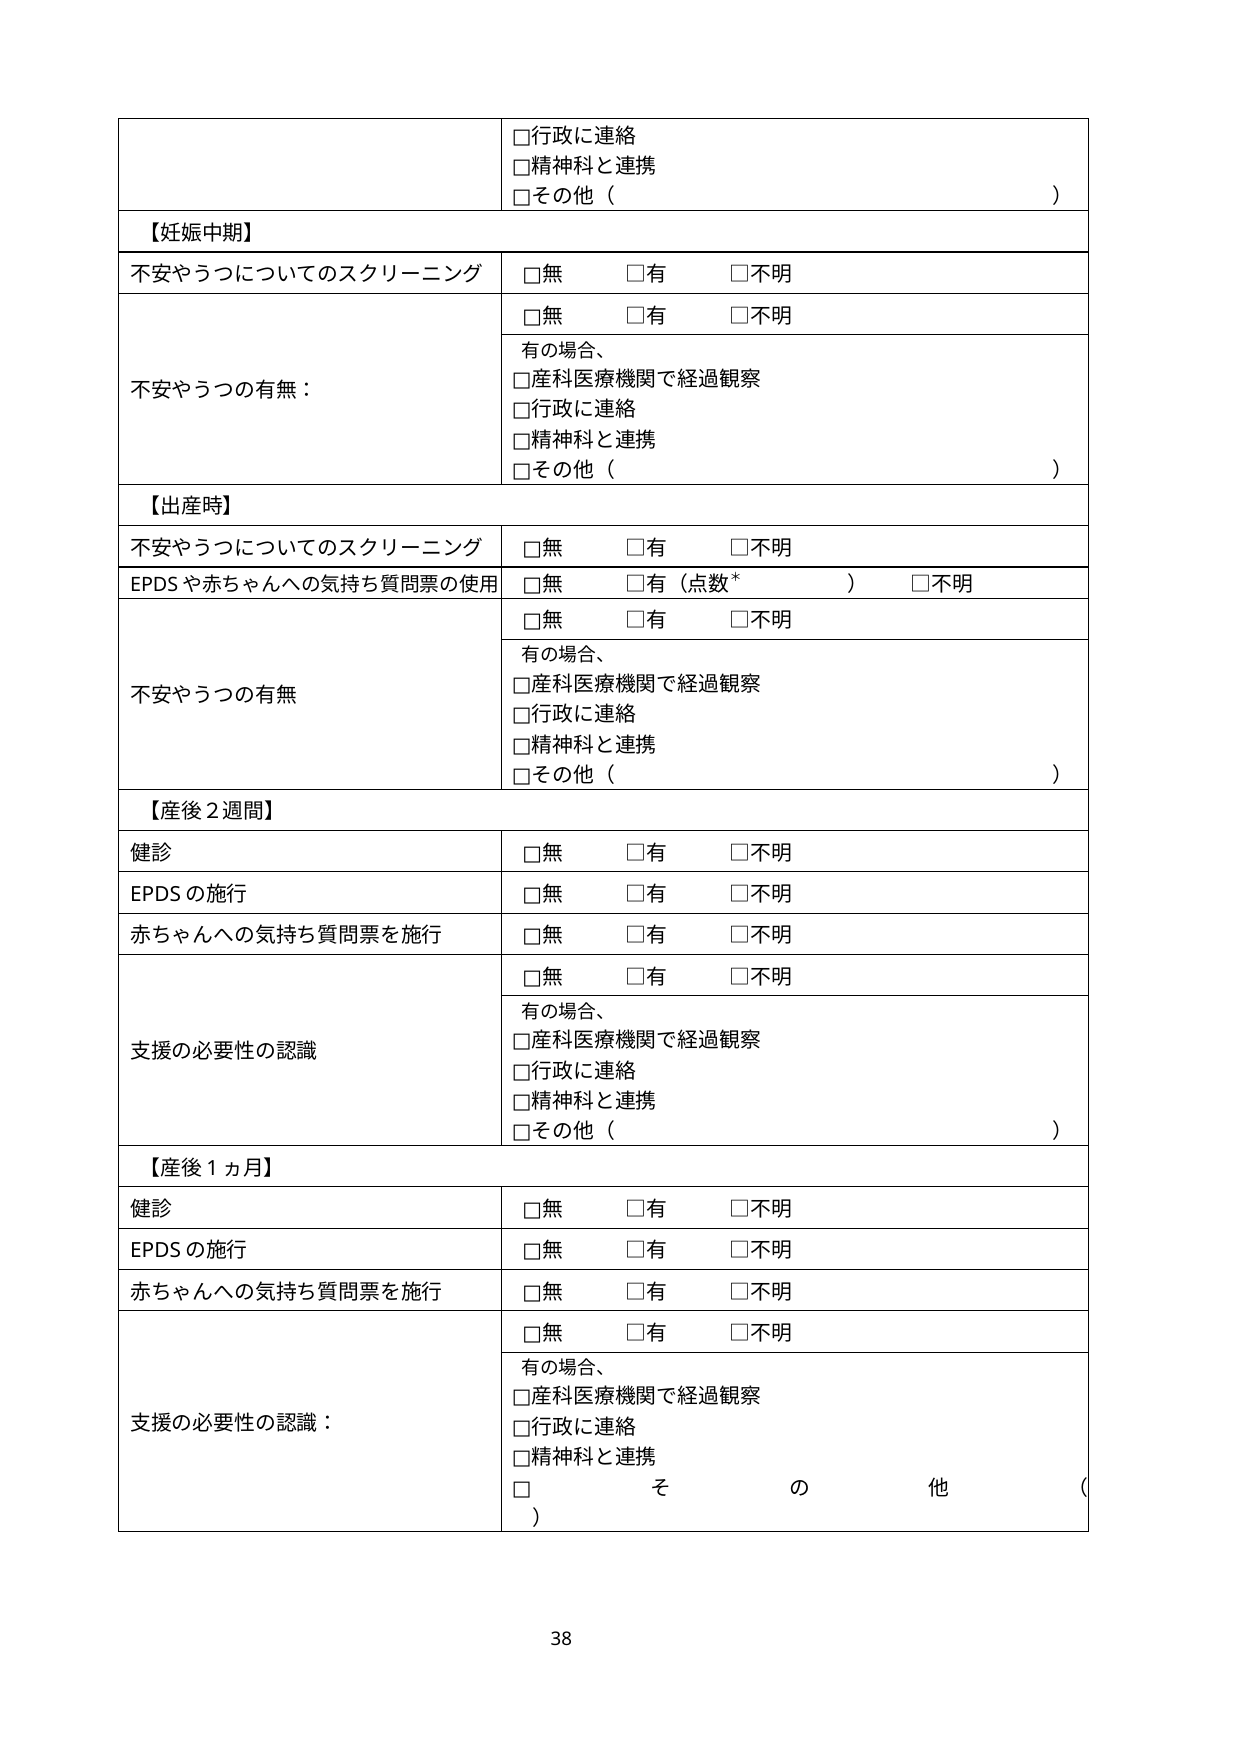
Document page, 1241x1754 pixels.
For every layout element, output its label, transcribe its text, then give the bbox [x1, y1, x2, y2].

table_cell 赤ちゃんへの気持ち質問票を施行 [119, 914, 501, 954]
table_cell □無 □有 □不明 [502, 294, 1088, 334]
table_cell □無 □有 □不明 [502, 831, 1088, 871]
table_cell 不安やうつの有無： [119, 294, 501, 484]
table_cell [502, 335, 1088, 484]
table_cell 【妊娠中期】 [119, 211, 1088, 251]
table_cell 不安やうつについてのスクリーニング [119, 526, 501, 566]
table_cell 赤ちゃんへの気持ち質問票を施行 [119, 1270, 501, 1310]
table_cell □無 □有 □不明 [502, 955, 1088, 995]
table_cell □無 □有 □不明 [502, 1187, 1088, 1227]
table_cell □無 □有 □不明 [502, 872, 1088, 913]
table_cell 有の場合、 □産科医療機関で経過観察 □行政に連絡 □精神科と連携 □その他（ ） [502, 640, 1088, 788]
table_cell 【産後２週間】 [119, 790, 1088, 830]
table_cell 【産後1ヵ月】 [119, 1146, 1088, 1186]
table_cell □無 □有 □不明 [502, 526, 1088, 566]
table_cell □無 □有 □不明 [502, 1270, 1088, 1310]
table_cell 不安やうつについてのスクリーニング [119, 253, 501, 293]
table_cell EPDSの施行 [119, 872, 501, 913]
table_cell □無 □有 □不明 [502, 599, 1088, 639]
table_cell 支援の必要性の認識： [119, 1311, 501, 1531]
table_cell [502, 119, 1088, 210]
table_cell EPDSや赤ちゃんへの気持ち質問票の使用 [119, 568, 501, 598]
table_cell □無 □有（点数＊ ） □不明 [502, 568, 1088, 598]
table_cell □無 □有 □不明 [502, 253, 1088, 293]
table_cell 不安やうつの有無 [119, 599, 501, 788]
table_cell 支援の必要性の認識 [119, 955, 501, 1145]
table_cell 健診 [119, 831, 501, 871]
table_cell 健診 [119, 1187, 501, 1227]
table_cell 有の場合、 □産科医療機関で経過観察 □行政に連絡 □精神科と連携 □その他（ ） [502, 1353, 1088, 1531]
table_cell □無 □有 □不明 [502, 1311, 1088, 1352]
table_cell □無 □有 □不明 [502, 914, 1088, 954]
table_cell □無 □有 □不明 [502, 1229, 1088, 1269]
table_cell 【出産時】 [119, 485, 1088, 525]
table_cell EPDSの施行 [119, 1229, 501, 1269]
table_cell 有の場合、 □産科医療機関で経過観察 □行政に連絡 □精神科と連携 □その他（ ） [502, 996, 1088, 1145]
